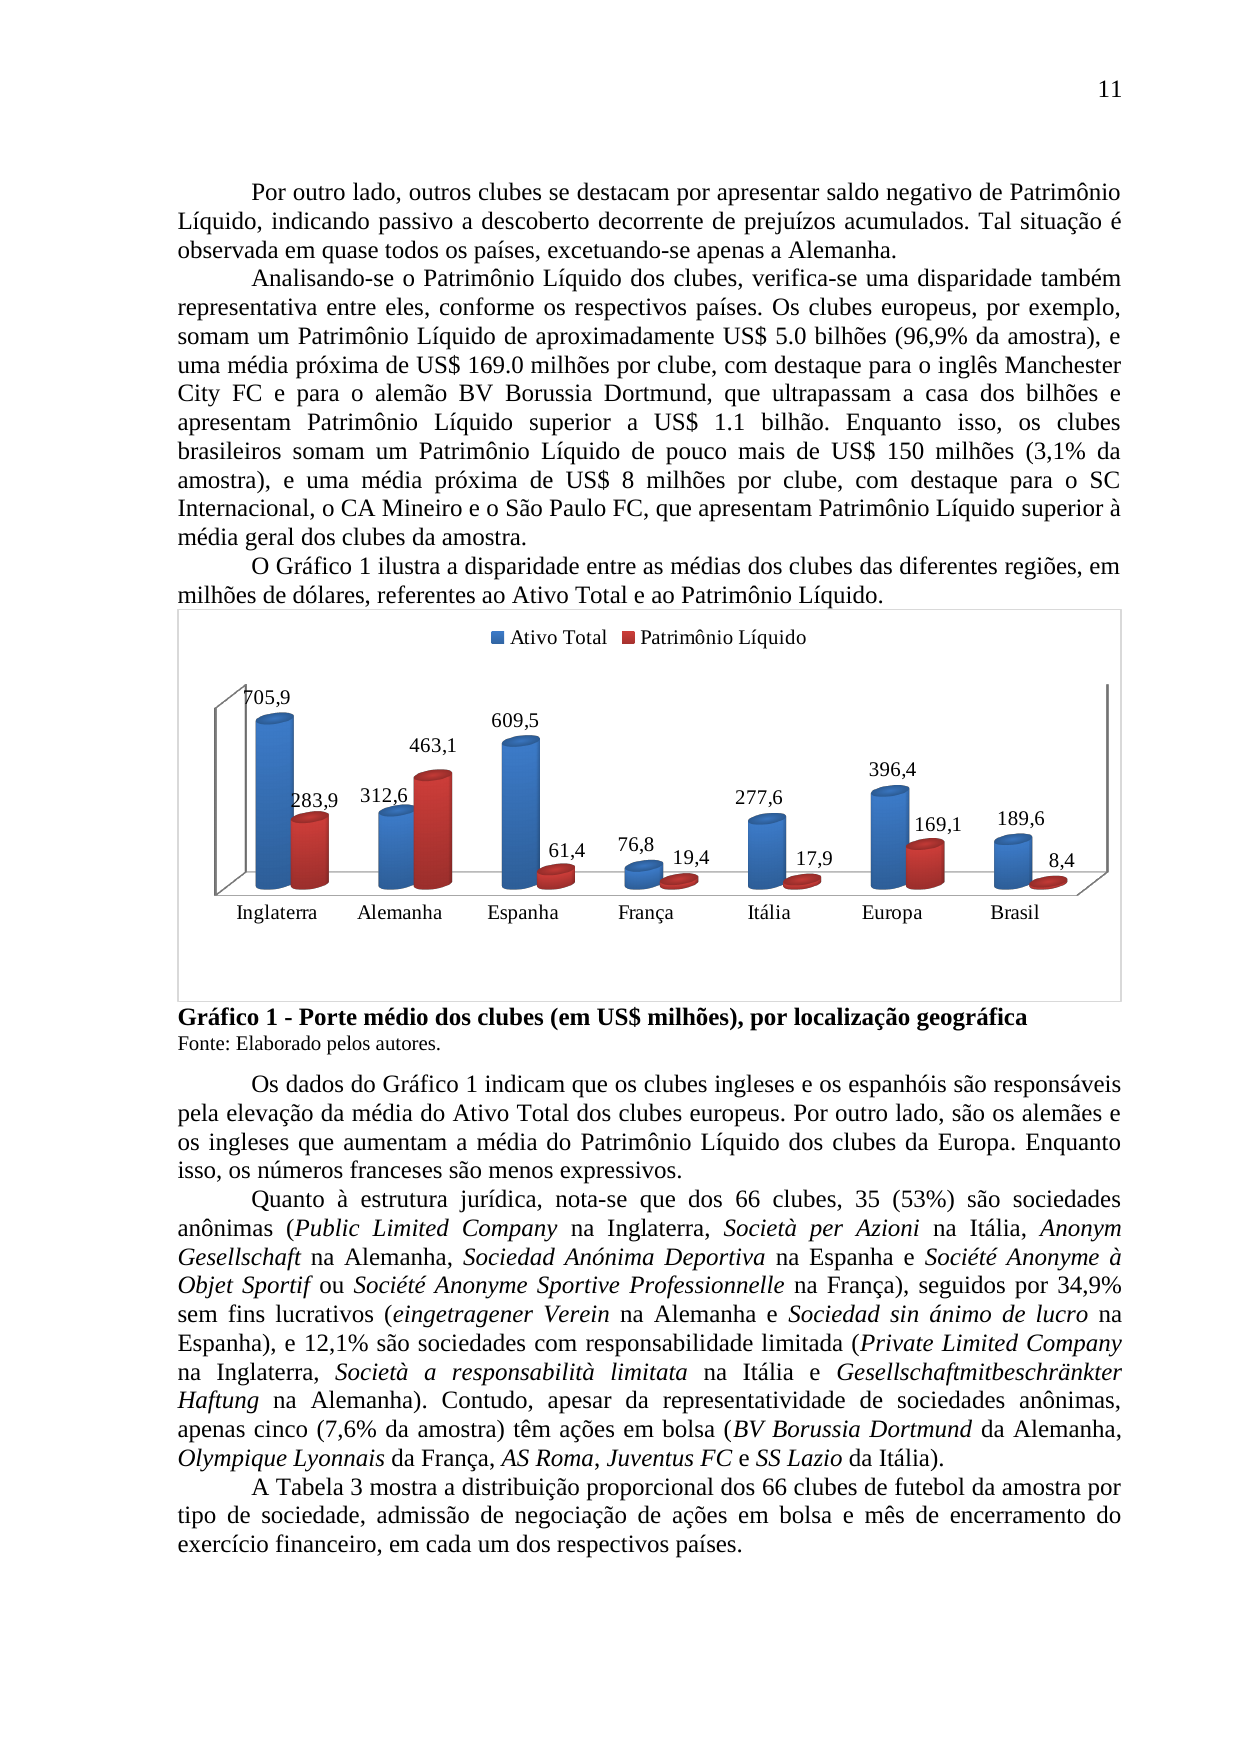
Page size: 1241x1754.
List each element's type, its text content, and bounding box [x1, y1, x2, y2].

text Analisando-se o Patrimônio Líquido dos clubes, verifica-se uma disparidade também representativa entre eles, conforme os respectivos países. Os clubes europeus, por exemplo, somam um Patrimônio Líquido de aproximadamente US$ 5.0 bilhões (96,9% da amostra), e uma média próxima de US$ 169.0 milhões por clube, com destaque para o inglês Manchester City FC e para o alemão BV Borussia Dortmund, que ultrapassam a casa dos bilhões e apresentam Patrimônio Líquido superior a US$ 1.1 bilhão. Enquanto isso, os clubes brasileiros somam um Patrimônio Líquido de pouco mais de US$ 150 milhões (3,1% da amostra), e uma média próxima de US$ 8 milhões por clube, com destaque para o SC Internacional, o CA Mineiro e o São Paulo FC, que apresentam Patrimônio Líquido superior à média geral dos clubes da amostra. [177, 263, 1122, 551]
text Os dados do Gráfico 1 indicam que os clubes ingleses e os espanhóis são responsáveis pela elevação da média do Ativo Total dos clubes europeus. Por outro lado, são os alemães e os ingleses que aumentam a média do Patrimônio Líquido dos clubes da Europa. Enquanto isso, os números franceses são menos expressivos. [177, 1069, 1122, 1184]
text A Tabela 3 mostra a distribuição proporcional dos 66 clubes de futebol da amostra por tipo de sociedade, admissão de negociação de ações em bolsa e mês de encerramento do exercício financeiro, em cada um dos respectivos países. [177, 1472, 1122, 1558]
text Quanto à estrutura jurídica, nota-se que dos 66 clubes, 35 (53%) são sociedades anônimas (Public Limited Company na Inglaterra, Società per Azioni na Itália, Anonym Gesellschaft na Alemanha, Sociedad Anónima Deportiva na Espanha e Société Anonyme à Objet Sportif ou Société Anonyme Sportive Professionnelle na França), seguidos por 34,9% sem fins lucrativos (eingetragener Verein na Alemanha e Sociedad sin ánimo de lucro na Espanha), e 12,1% são sociedades com responsabilidade limitada (Private Limited Company na Inglaterra, Società a responsabilità limitata na Itália e Gesellschaftmitbeschränkter Haftung na Alemanha). Contudo, apesar da representatividade de sociedades anônimas, apenas cinco (7,6% da amostra) têm ações em bolsa (BV Borussia Dortmund da Alemanha, Olympique Lyonnais da França, AS Roma, Juventus FC e SS Lazio da Itália). [177, 1184, 1122, 1472]
text Fonte: Elaborado pelos autores. [177, 1031, 1122, 1055]
text O Gráfico 1 ilustra a disparidade entre as médias dos clubes das diferentes regiões, em milhões de dólares, referentes ao Ativo Total e ao Patrimônio Líquido. [177, 551, 1122, 608]
text Gráfico 1 - Porte médio dos clubes (em US$ milhões), por localização geográfica [177, 1002, 1122, 1031]
text Por outro lado, outros clubes se destacam por apresentar saldo negativo de Patrimônio Líquido, indicando passivo a descoberto decorrente de prejuízos acumulados. Tal situação é observada em quase todos os países, excetuando-se apenas a Alemanha. [177, 177, 1122, 263]
